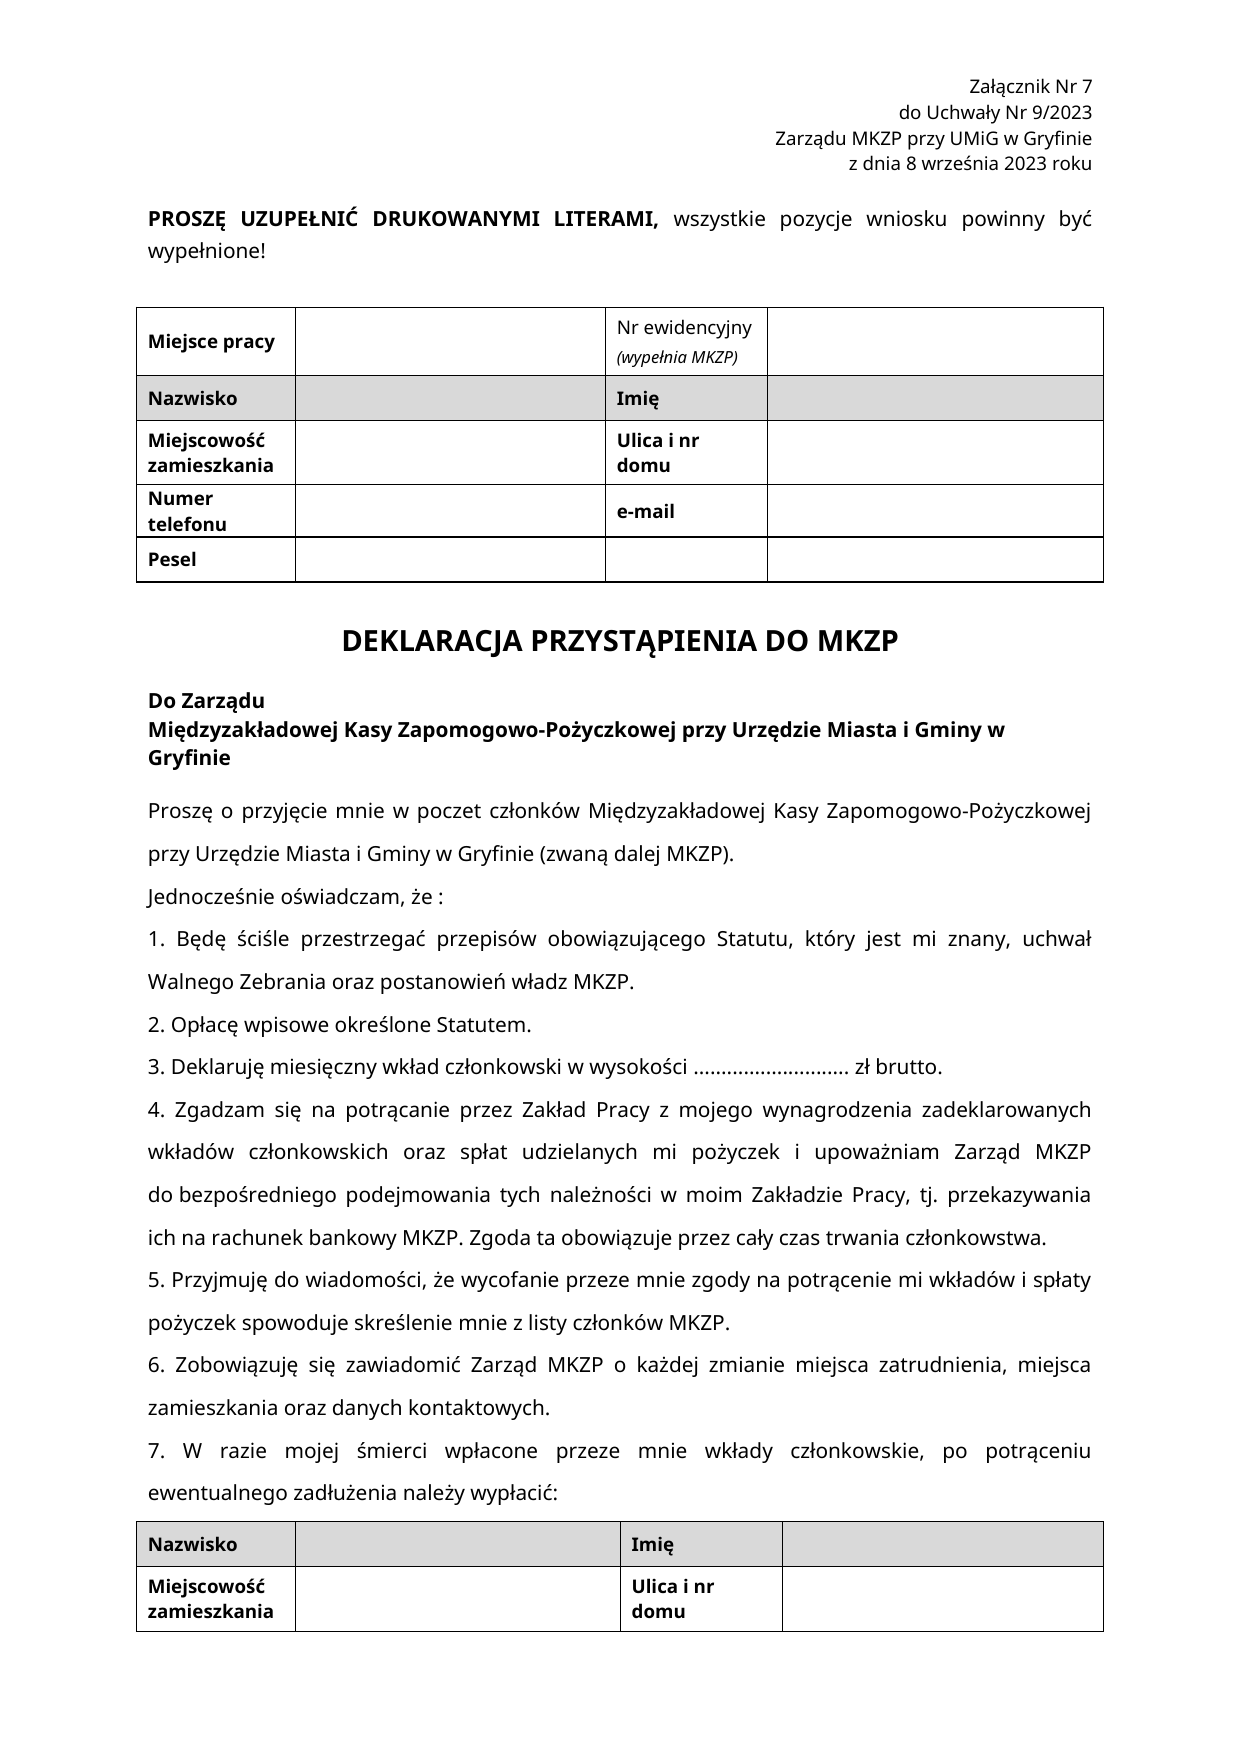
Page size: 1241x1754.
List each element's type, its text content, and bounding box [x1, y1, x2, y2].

table_cell Nazwisko [137, 376, 295, 420]
text 1. Będę ściśle przestrzegać przepisów obowiązującego Statutu, który jest mi znany, uchwał Walnego Zebrania oraz postanowień władz MKZP. [148, 924, 1092, 996]
table_cell Imię [606, 376, 767, 420]
table_cell [296, 538, 605, 581]
table_header Imię [621, 1522, 782, 1566]
table_cell [768, 485, 1103, 536]
text DEKLARACJA PRZYSTĄPIENIA DO MKZP [148, 620, 1092, 659]
table_cell [296, 376, 605, 420]
table_cell Ulica i nr domu [621, 1567, 782, 1631]
table_cell [768, 421, 1103, 484]
table_cell [768, 538, 1103, 581]
table_header [296, 308, 605, 375]
text 4. Zgadzam się na potrącanie przez Zakład Pracy z mojego wynagrodzenia zadeklarowanych wkładów członkowskich oraz spłat udzielanych mi pożyczek i upoważniam Zarząd MKZP do bezpośredniego podejmowania tych należności w moim Zakładzie Pracy, tj. przekazywania ich na rachunek bankowy MKZP. Zgoda ta obowiązuje przez cały czas trwania członkowstwa. [148, 1095, 1092, 1251]
table_cell [768, 376, 1103, 420]
table_cell [296, 1567, 620, 1631]
table_cell Numer telefonu [137, 485, 295, 536]
table_cell e-mail [606, 485, 767, 536]
table_header Miejsce pracy [137, 308, 295, 375]
table_header [296, 1522, 620, 1566]
table_cell Miejscowość zamieszkania [137, 421, 295, 484]
text 5. Przyjmuję do wiadomości, że wycofanie przeze mnie zgody na potrącenie mi wkładów i spłaty pożyczek spowoduje skreślenie mnie z listy członków MKZP. [148, 1265, 1092, 1336]
table_cell Miejscowość zamieszkania [137, 1567, 295, 1631]
text PROSZĘ UZUPEŁNIĆ DRUKOWANYMI LITERAMI, wszystkie pozycje wniosku powinny być wypełnione! [148, 204, 1092, 265]
table_cell [783, 1567, 1103, 1631]
text Międzyzakładowej Kasy Zapomogowo-Pożyczkowej przy Urzędzie Miasta i Gminy w Gryfinie [148, 715, 1092, 772]
table_header Nazwisko [137, 1522, 295, 1566]
text 6. Zobowiązuję się zawiadomić Zarząd MKZP o każdej zmianie miejsca zatrudnienia, miejsca zamieszkania oraz danych kontaktowych. [148, 1351, 1092, 1422]
table_cell Ulica i nr domu [606, 421, 767, 484]
table_header [768, 308, 1103, 375]
table_cell [606, 538, 767, 581]
text Do Zarządu [148, 686, 1092, 715]
table_header [783, 1522, 1103, 1566]
text Jednocześnie oświadczam, że : [148, 882, 1092, 910]
table_cell Pesel [137, 538, 295, 581]
table_cell [296, 421, 605, 484]
text Proszę o przyjęcie mnie w poczet członków Międzyzakładowej Kasy Zapomogowo-Pożyczkowej przy Urzędzie Miasta i Gminy w Gryfinie (zwaną dalej MKZP). [148, 797, 1092, 868]
text 2. Opłacę wpisowe określone Statutem. [148, 1010, 1092, 1038]
text 3. Deklaruję miesięczny wkład członkowski w wysokości ............................ zł brutto. [148, 1052, 1092, 1081]
table_cell [296, 485, 605, 536]
text 7. W razie mojej śmierci wpłacone przeze mnie wkłady członkowskie, po potrąceniu ewentualnego zadłużenia należy wypłacić: [148, 1436, 1092, 1507]
table_header Nr ewidencyjny (wypełnia MKZP) [606, 308, 767, 375]
